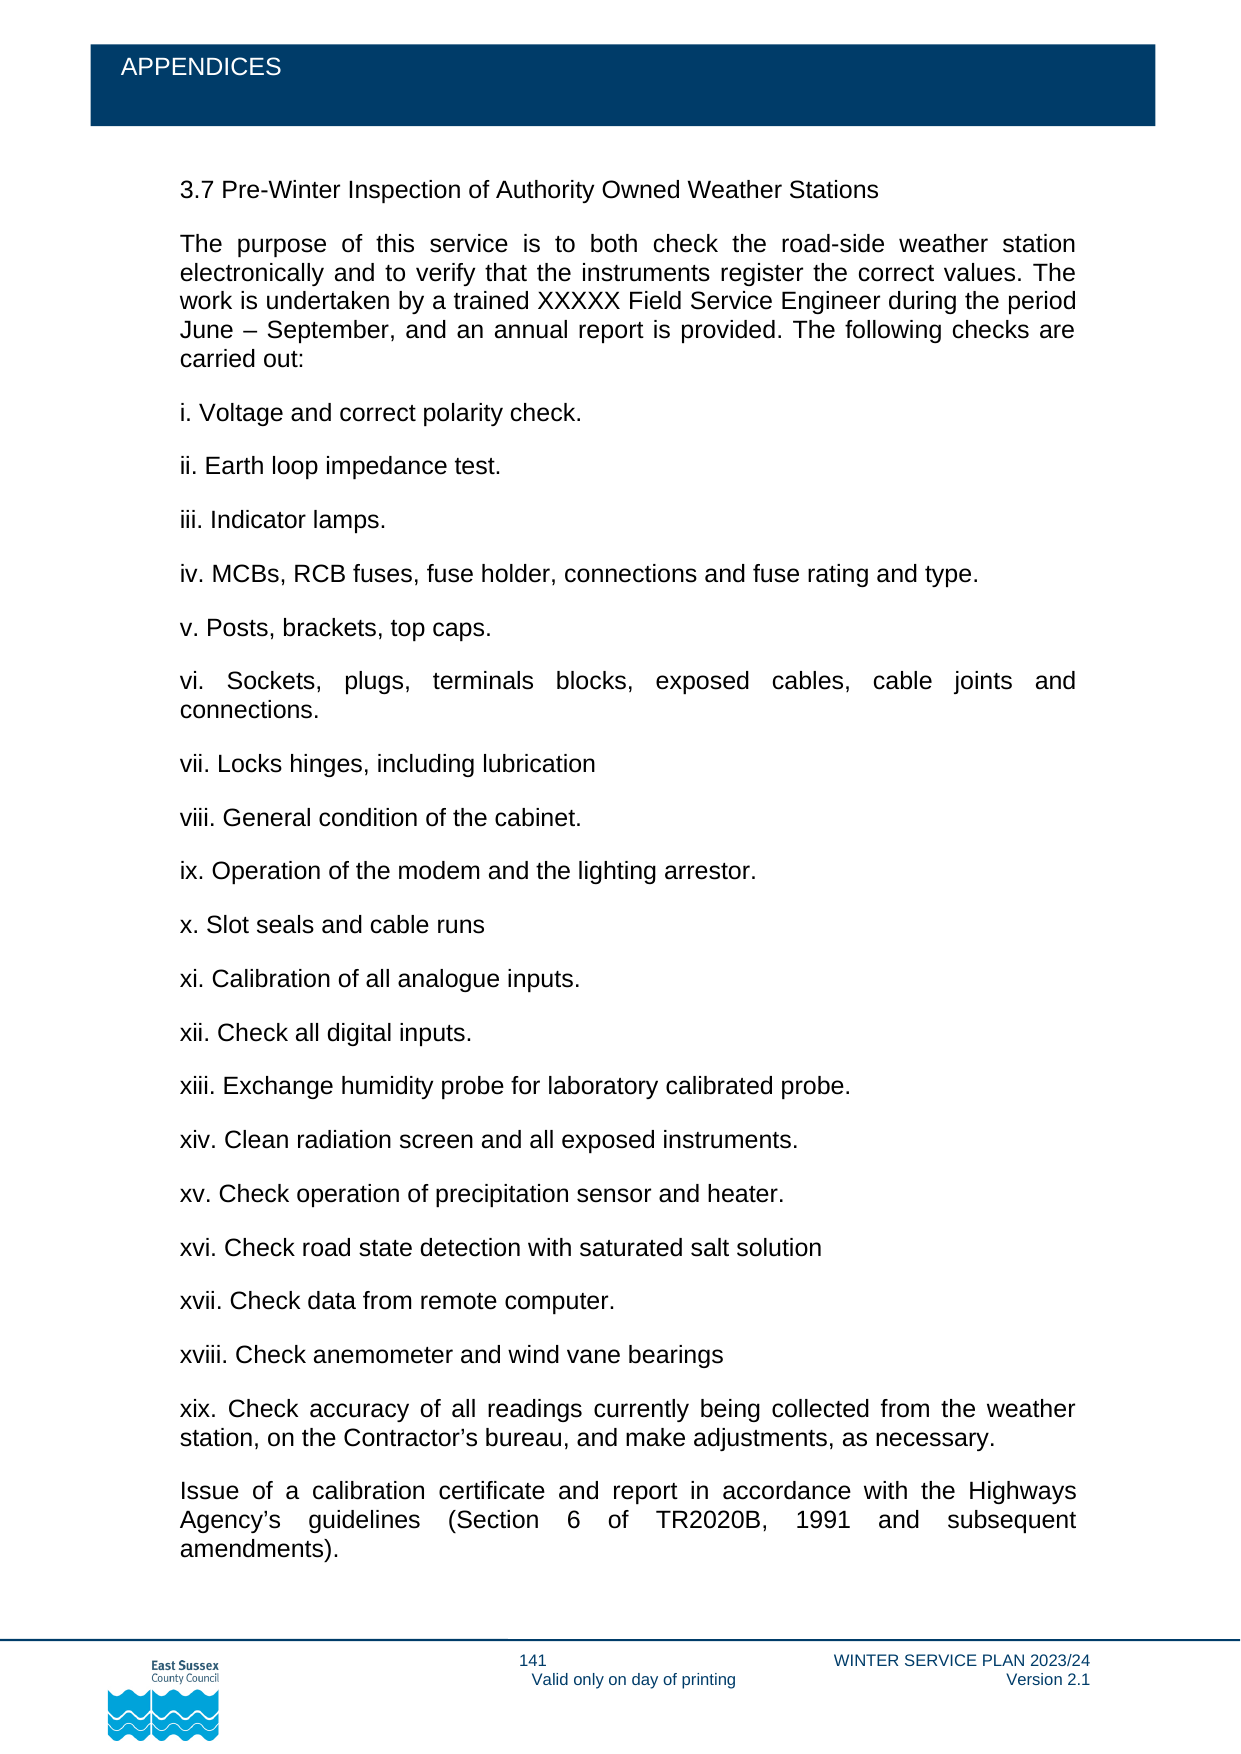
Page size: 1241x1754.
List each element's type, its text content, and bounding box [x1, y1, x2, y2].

text viii. General condition of the cabinet. [179, 802, 1078, 831]
text xix. Check accuracy of all readings currently being collected from the weather station, on the Contractor’s bureau, and make adjustments, as necessary. [179, 1394, 1078, 1451]
text 3.7 Pre-Winter Inspection of Authority Owned Weather Stations [179, 175, 1078, 204]
picture [107, 1660, 219, 1741]
text x. Slot seals and cable runs [179, 910, 1078, 939]
picture [121, 1735, 137, 1741]
text The purpose of this service is to both check the road-side weather station electronically and to verify that the instruments register the correct values. The work is undertaken by a trained XXXXX Field Service Engineer during the period June – September, and an annual report is provided. The following checks are carried out: [179, 229, 1078, 372]
picture [190, 1735, 205, 1741]
text xv. Check operation of precipitation sensor and heater. [179, 1179, 1078, 1207]
text xvii. Check data from remote computer. [179, 1286, 1078, 1315]
text iv. MCBs, RCB fuses, fuse holder, connections and fuse rating and type. [179, 559, 1078, 587]
text xii. Check all digital inputs. [179, 1017, 1078, 1046]
text xiv. Clean radiation screen and all exposed instruments. [179, 1125, 1078, 1154]
picture [166, 1735, 181, 1741]
text xiii. Exchange humidity probe for laboratory calibrated probe. [179, 1071, 1078, 1100]
text xvi. Check road state detection with saturated salt solution [179, 1232, 1078, 1261]
text xviii. Check anemometer and wind vane bearings [179, 1340, 1078, 1369]
text vi. Sockets, plugs, terminals blocks, exposed cables, cable joints and connections. [179, 666, 1078, 724]
text ix. Operation of the modem and the lighting arrestor. [179, 856, 1078, 885]
text xi. Calibration of all analogue inputs. [179, 964, 1078, 992]
text i. Voltage and correct polarity check. [179, 397, 1078, 426]
text ii. Earth loop impedance test. [179, 451, 1078, 480]
text v. Posts, brackets, top caps. [179, 612, 1078, 641]
text Issue of a calibration certificate and report in accordance with the Highways Agency’s guidelines (Section 6 of TR2020B, 1991 and subsequent amendments). [179, 1476, 1078, 1562]
text vii. Locks hinges, including lubrication [179, 749, 1078, 777]
text iii. Indicator lamps. [179, 505, 1078, 534]
